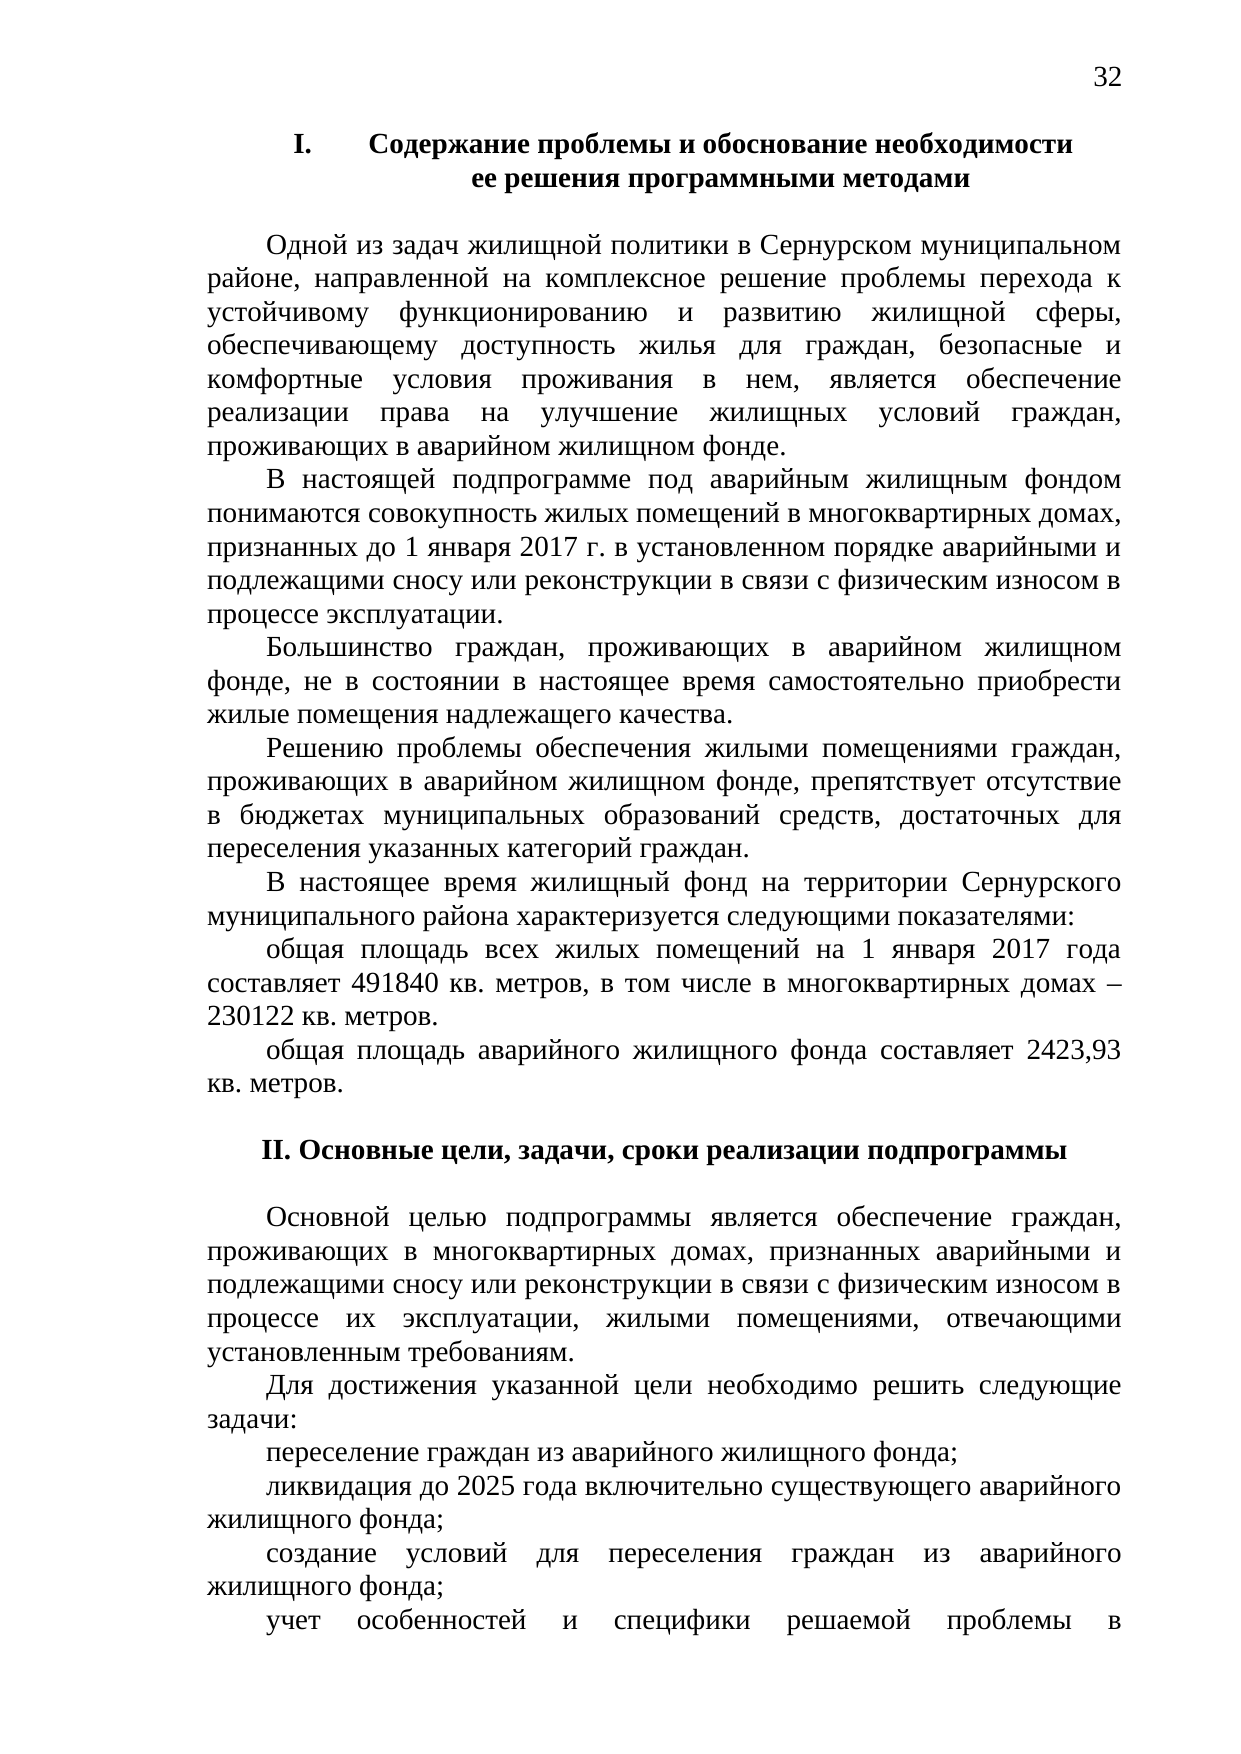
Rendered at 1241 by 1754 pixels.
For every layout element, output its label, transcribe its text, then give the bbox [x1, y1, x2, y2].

text Решению проблемы обеспечения жилыми помещениями граждан, проживающих в аварийном жилищном фонде, препятствует отсутствие в бюджетах муниципальных образований средств, достаточных для переселения указанных категорий граждан. [207, 730, 1122, 864]
text создание условий для переселения граждан из аварийного жилищного фонда; [207, 1535, 1122, 1602]
text переселение граждан из аварийного жилищного фонда; [207, 1434, 1122, 1468]
text Для достижения указанной цели необходимо решить следующие задачи: [207, 1367, 1122, 1434]
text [207, 1602, 1122, 1636]
text общая площадь всех жилых помещений на 1 января 2017 года составляет 491840 кв. метров, в том числе в многоквартирных домах – 230122 кв. метров. [207, 931, 1122, 1032]
text Большинство граждан, проживающих в аварийном жилищном фонде, не в состоянии в настоящее время самостоятельно приобрести жилые помещения надлежащего качества. [207, 629, 1122, 730]
text ее решения программными методами [319, 160, 1122, 193]
text Основной целью подпрограммы является обеспечение граждан, проживающих в многоквартирных домах, признанных аварийными и подлежащими сносу или реконструкции в связи с физическим износом в процессе их эксплуатации, жилыми помещениями, отвечающими установленным требованиям. [207, 1199, 1122, 1367]
list Содержание проблемы и обоснование необходимости [244, 126, 1122, 160]
text II. Основные цели, задачи, сроки реализации подпрограммы [207, 1132, 1122, 1166]
text ликвидация до 2025 года включительно существующего аварийного жилищного фонда; [207, 1468, 1122, 1535]
text В настоящее время жилищный фонд на территории Сернурского муниципального района характеризуется следующими показателями: [207, 864, 1122, 931]
text Одной из задач жилищной политики в Сернурском муниципальном районе, направленной на комплексное решение проблемы перехода к устойчивому функционированию и развитию жилищной сферы, обеспечивающему доступность жилья для граждан, безопасные и комфортные условия проживания в нем, является обеспечение реализации права на улучшение жилищных условий граждан, проживающих в аварийном жилищном фонде. [207, 227, 1122, 462]
text общая площадь аварийного жилищного фонда составляет 2423,93 кв. метров. [207, 1032, 1122, 1099]
text В настоящей подпрограмме под аварийным жилищным фондом понимаются совокупность жилых помещений в многоквартирных домах, признанных до 1 января 2017 г. в установленном порядке аварийными и подлежащими сносу или реконструкции в связи с физическим износом в процессе эксплуатации. [207, 462, 1122, 629]
